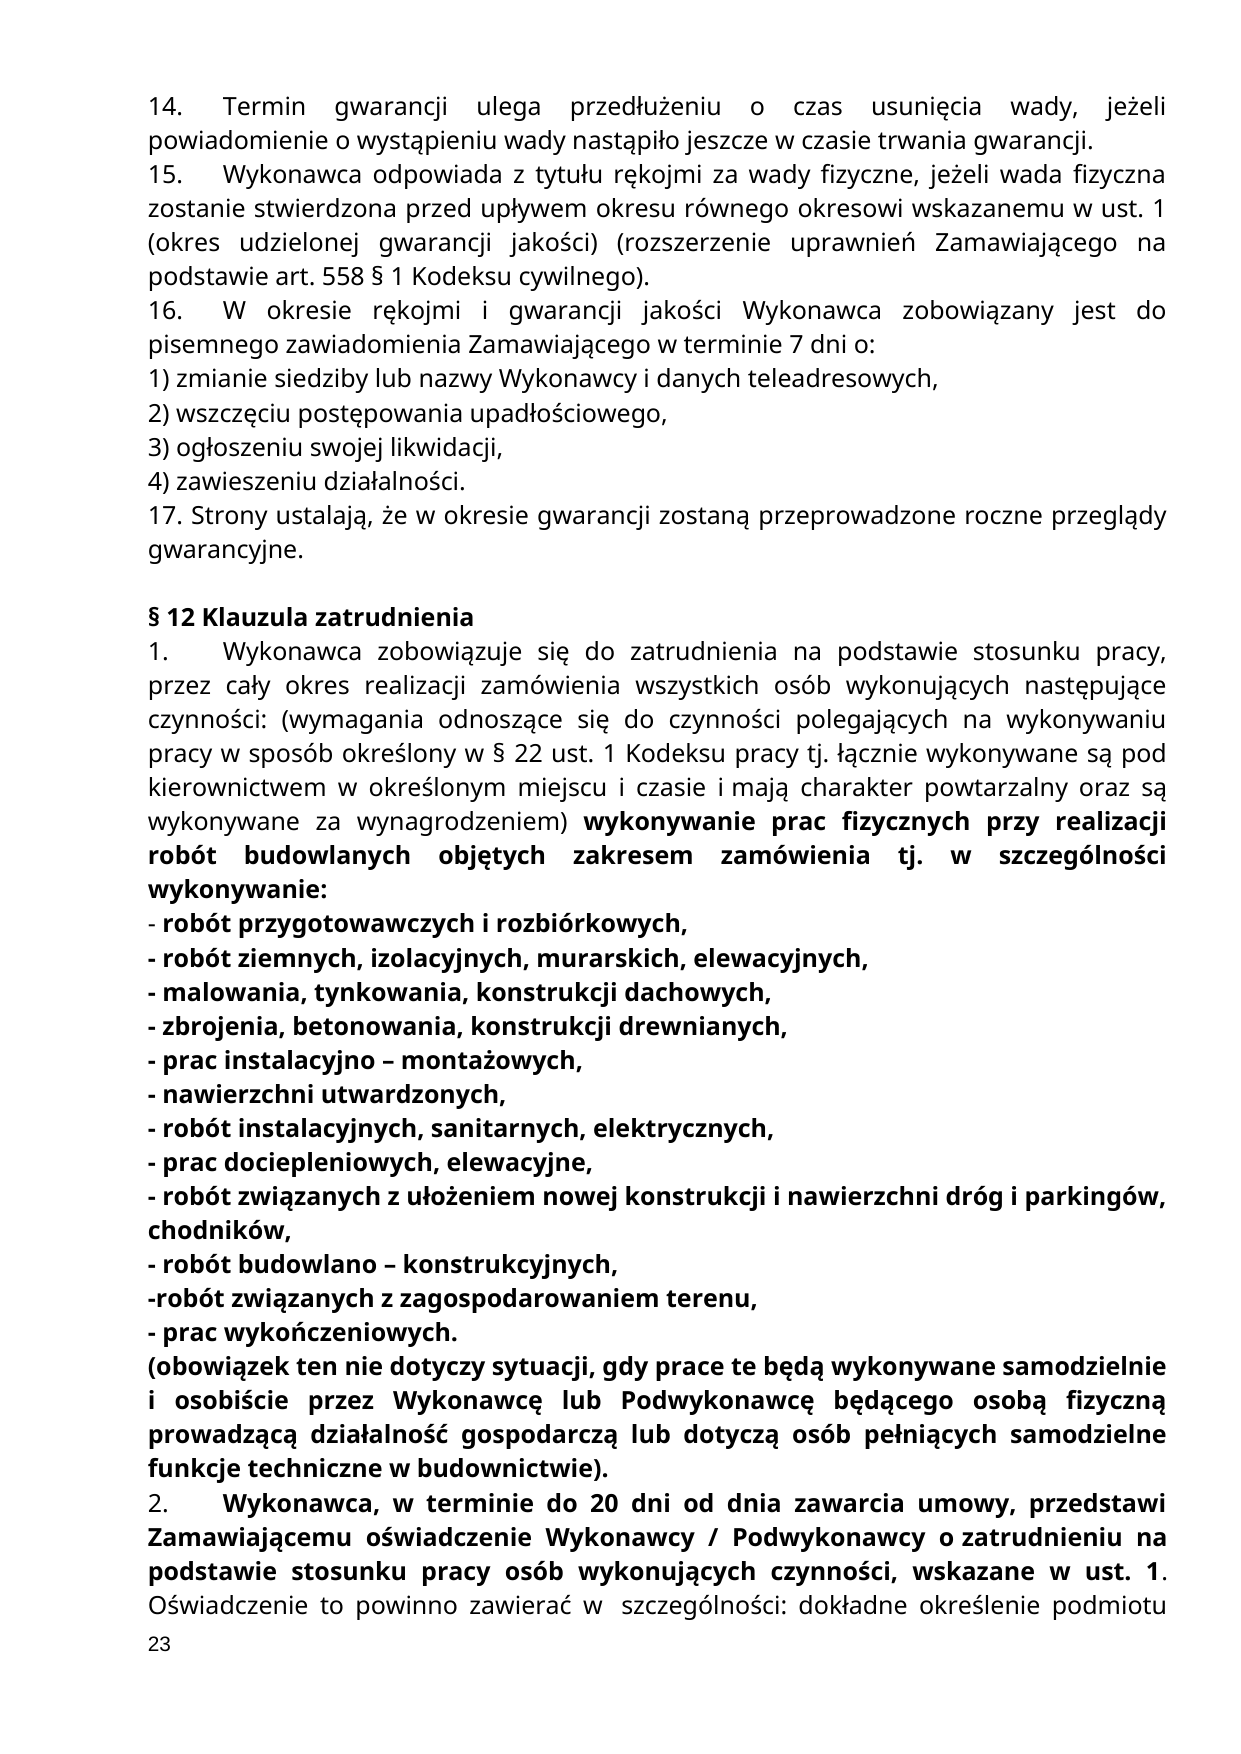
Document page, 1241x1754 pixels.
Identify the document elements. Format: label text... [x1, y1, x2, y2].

text - prac dociepleniowych, elewacyjne, [148, 1144, 1168, 1179]
text - robót ziemnych, izolacyjnych, murarskich, elewacyjnych, [148, 940, 1168, 974]
text -robót związanych z zagospodarowaniem terenu, [148, 1281, 1168, 1315]
text 17. Strony ustalają, że w okresie gwarancji zostaną przeprowadzone roczne przeglądy gwarancyjne. [148, 497, 1168, 566]
list Wykonawca odpowiada z tytułu rękojmi za wady fizyczne, jeżeli wada fizyczna zostanie stwierdzona przed upływem okresu równego okresowi wskazanemu w ust. 1 (okres udzielonej gwarancji jakości) (rozszerzenie uprawnień Zamawiającego na podstawie art. 558 § 1 Kodeksu cywilnego). [148, 157, 1168, 293]
text 4) zawieszeniu działalności. [148, 463, 1168, 497]
text (obowiązek ten nie dotyczy sytuacji, gdy prace te będą wykonywane samodzielnie i osobiście przez Wykonawcę lub Podwykonawcę będącego osobą fizyczną prowadzącą działalność gospodarczą lub dotyczą osób pełniących samodzielne funkcje techniczne w budownictwie). [148, 1349, 1168, 1485]
list Termin gwarancji ulega przedłużeniu o czas usunięcia wady, jeżeli powiadomienie o wystąpieniu wady nastąpiło jeszcze w czasie trwania gwarancji. [148, 89, 1168, 157]
text - prac wykończeniowych. [148, 1315, 1168, 1349]
text 3) ogłoszeniu swojej likwidacji, [148, 429, 1168, 463]
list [148, 1485, 1168, 1621]
text - robót budowlano – konstrukcyjnych, [148, 1247, 1168, 1281]
text - robót przygotowawczych i rozbiórkowych, [148, 906, 1168, 940]
list W okresie rękojmi i gwarancji jakości Wykonawca zobowiązany jest do pisemnego zawiadomienia Zamawiającego w terminie 7 dni o: [148, 293, 1168, 361]
text - robót instalacyjnych, sanitarnych, elektrycznych, [148, 1111, 1168, 1144]
text - nawierzchni utwardzonych, [148, 1076, 1168, 1111]
text 1) zmianie siedziby lub nazwy Wykonawcy i danych teleadresowych, [148, 361, 1168, 395]
list Wykonawca zobowiązuje się do zatrudnienia na podstawie stosunku pracy, przez cały okres realizacji zamówienia wszystkich osób wykonujących następujące czynności: (wymagania odnoszące się do czynności polegających na wykonywaniu pracy w sposób określony w § 22 ust. 1 Kodeksu pracy tj. łącznie wykonywane są pod kierownictwem w określonym miejscu i czasie i mają charakter powtarzalny oraz są wykonywane za wynagrodzeniem) wykonywanie prac fizycznych przy realizacji robót budowlanych objętych zakresem zamówienia tj. w szczególności wykonywanie: [148, 634, 1168, 906]
text 2) wszczęciu postępowania upadłościowego, [148, 395, 1168, 429]
text - malowania, tynkowania, konstrukcji dachowych, [148, 974, 1168, 1008]
text - zbrojenia, betonowania, konstrukcji drewnianych, [148, 1008, 1168, 1042]
text § 12 Klauzula zatrudnienia [148, 599, 1168, 634]
text - robót związanych z ułożeniem nowej konstrukcji i nawierzchni dróg i parkingów, chodników, [148, 1179, 1168, 1247]
text - prac instalacyjno – montażowych, [148, 1042, 1168, 1076]
